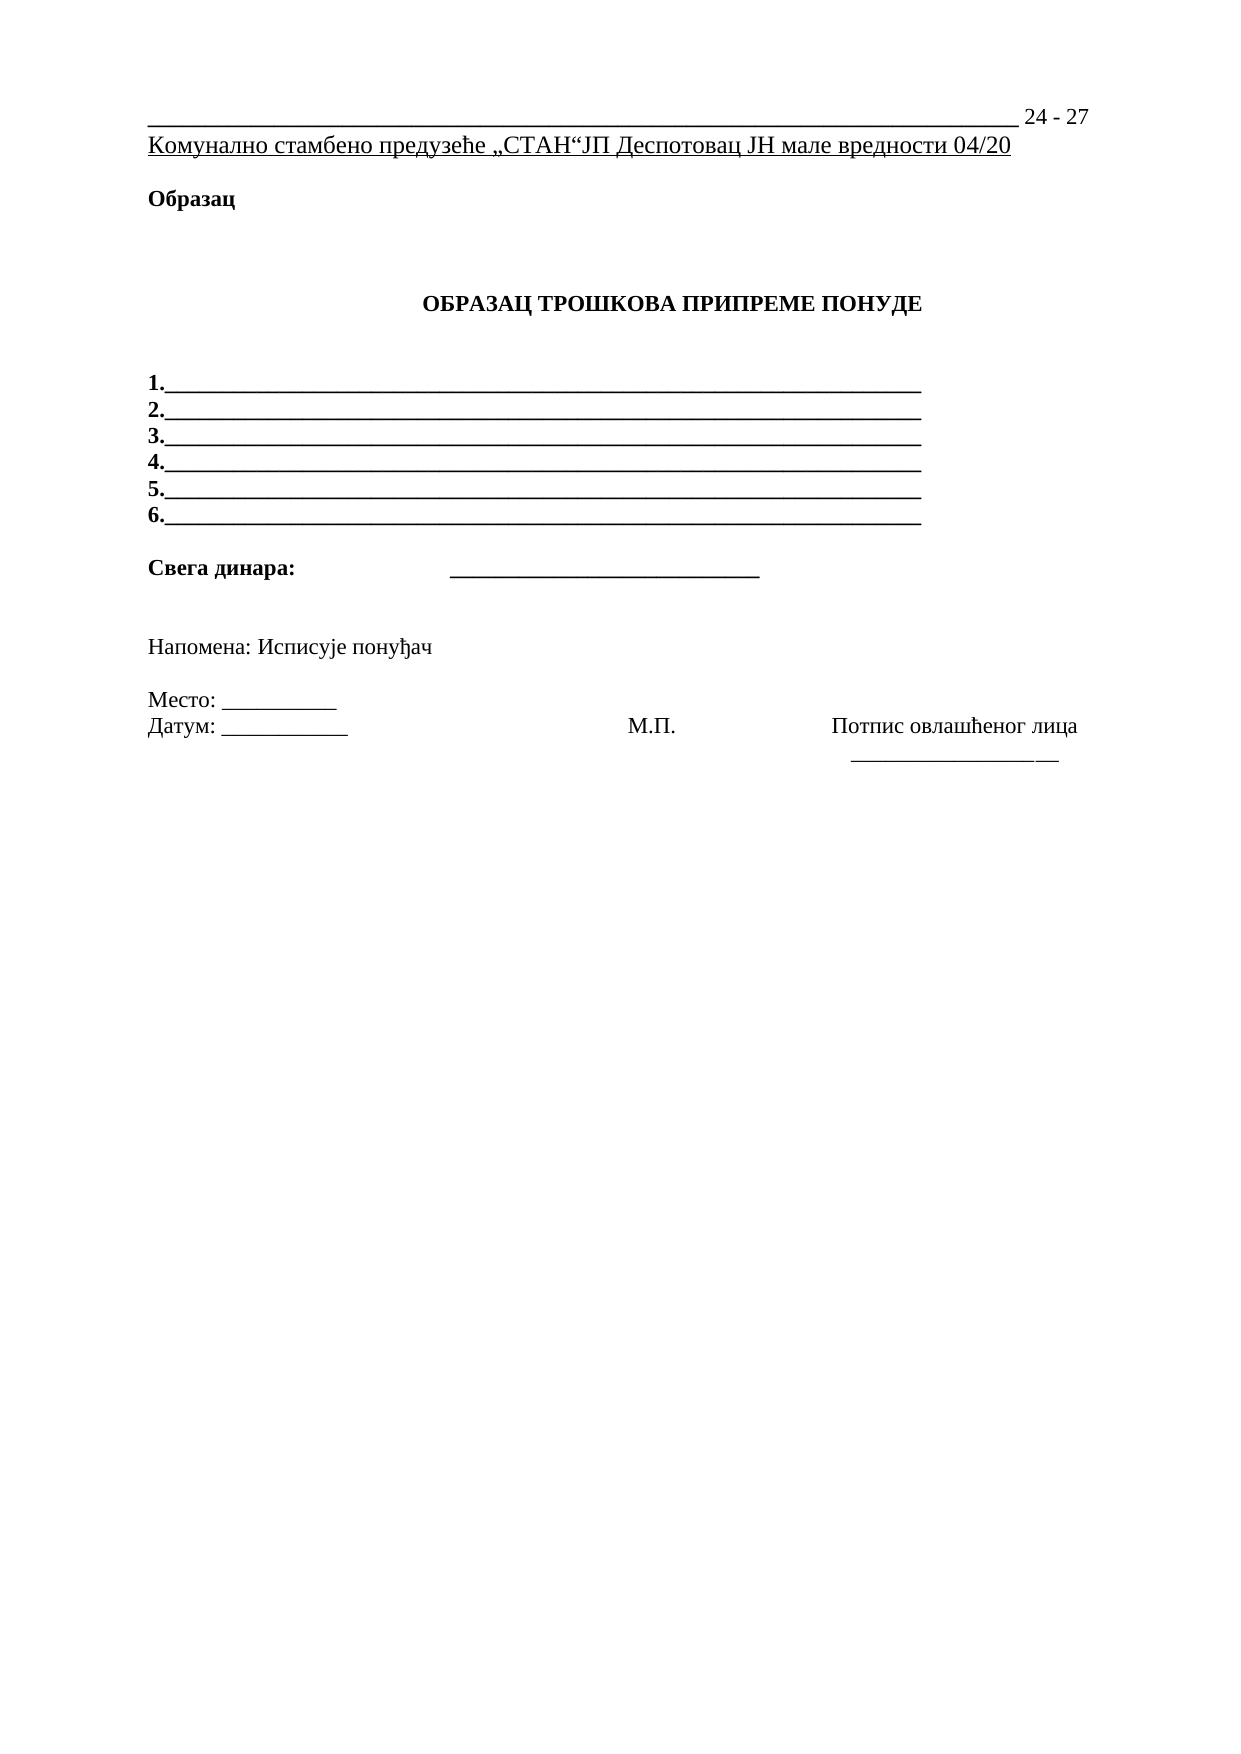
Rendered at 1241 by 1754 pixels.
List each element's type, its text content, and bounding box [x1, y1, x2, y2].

text __________________ [148, 738, 1093, 765]
text Место: __________ [148, 686, 1093, 712]
text 5.__________________________________________________________________ [148, 475, 1093, 501]
text 4.__________________________________________________________________ [148, 448, 1093, 475]
text Образац [148, 185, 1093, 211]
text Напомена: Исписује понуђач [148, 633, 1093, 659]
text 2.__________________________________________________________________ [148, 396, 1093, 422]
text Датум: ___________ М.П. Потпис овлашћеног лица [148, 712, 1093, 738]
text 1.__________________________________________________________________ [148, 369, 1093, 396]
text ____________________________________________________________________________ 24 - 27 [148, 103, 1093, 130]
text Свега динара: ___________________________ [148, 554, 1093, 580]
text Комунално стамбено предузеће „СТАН“ЈП Деспотовац ЈН мале вредности 04/20 [148, 130, 1093, 158]
text ОБРАЗАЦ ТРОШКОВА ПРИПРЕМЕ ПОНУДЕ [148, 290, 1093, 317]
text 6.__________________________________________________________________ [148, 501, 1093, 527]
text 3.__________________________________________________________________ [148, 422, 1093, 448]
